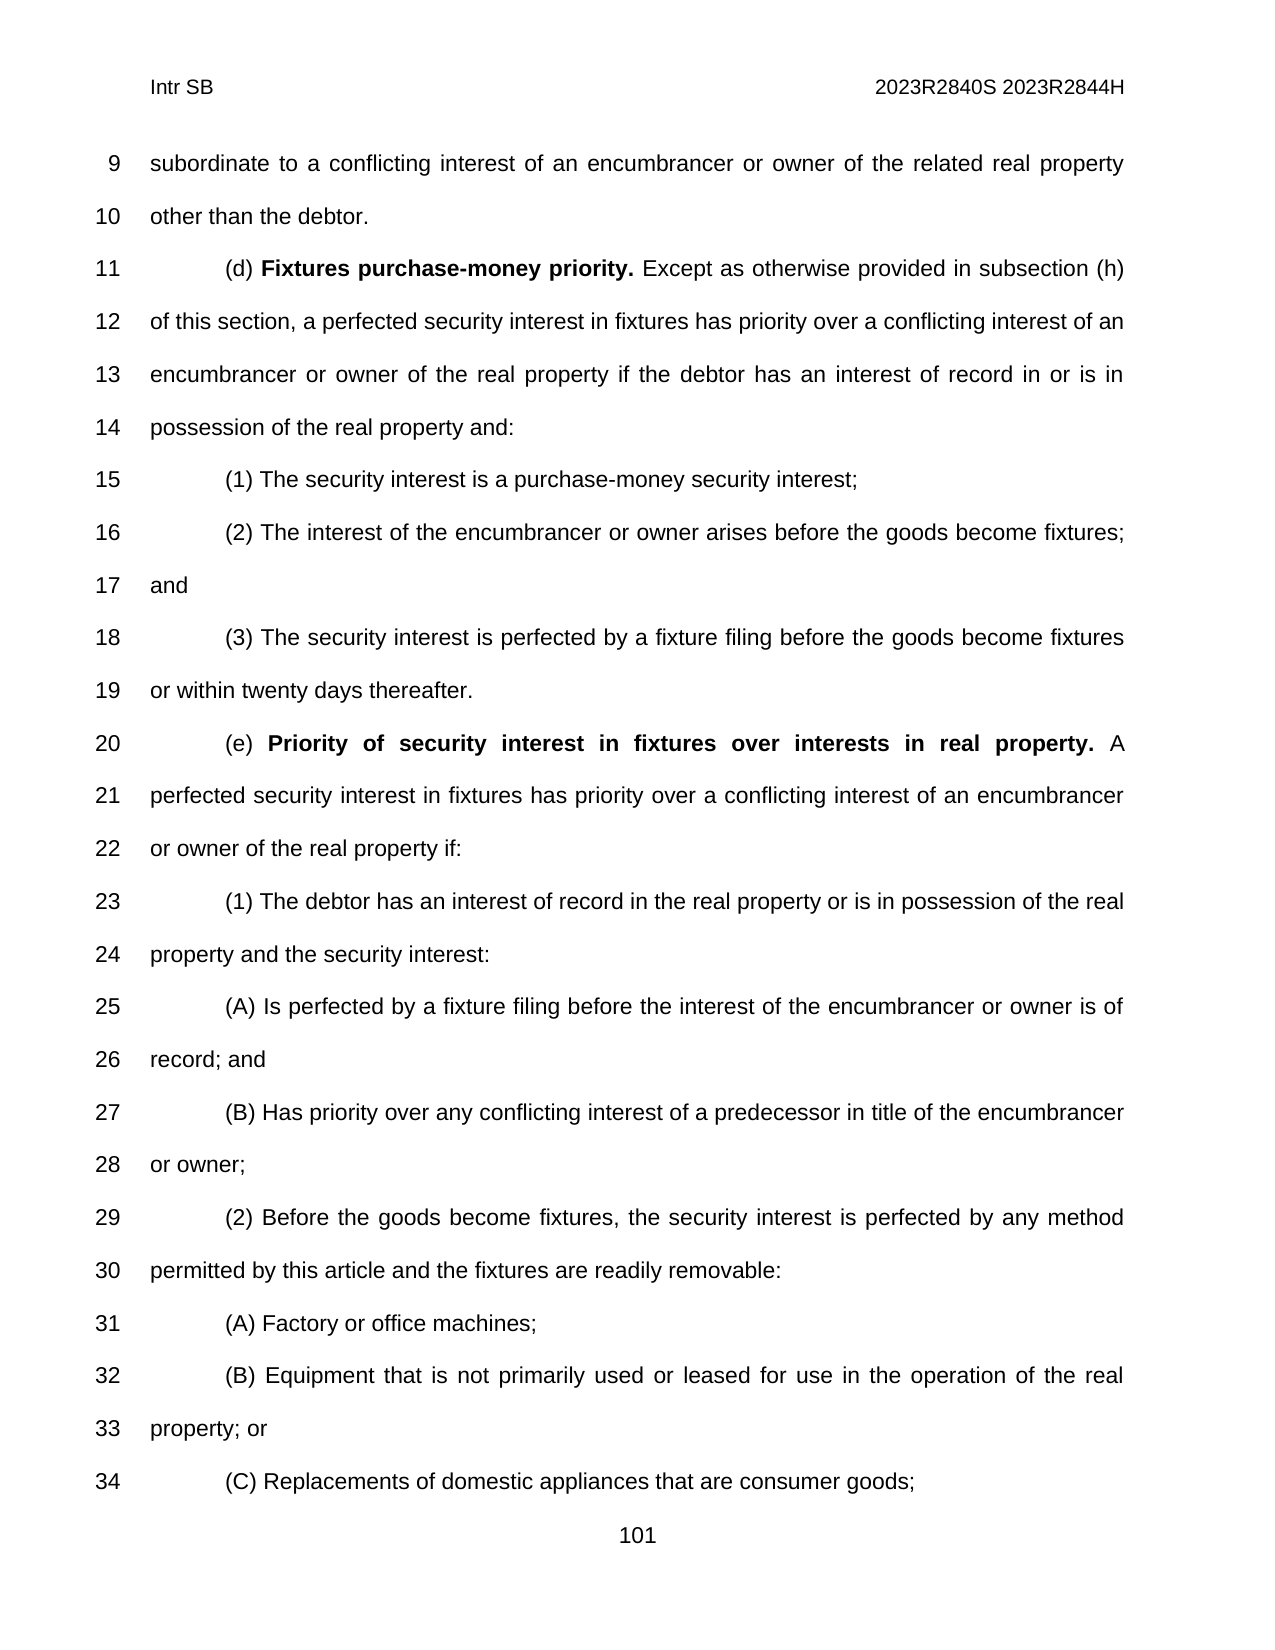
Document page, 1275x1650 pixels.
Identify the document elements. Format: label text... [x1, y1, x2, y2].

text (2) The interest of the encumbrancer or owner arises before the goods become fixtures; and [150, 519, 1125, 598]
text (A) Factory or office machines; [150, 1309, 1125, 1336]
text (3) The security interest is perfected by a fixture filing before the goods become fixtures or within twenty days thereafter. [150, 624, 1125, 703]
text (d) Fixtures purchase-money priority. Except as otherwise provided in subsection (h) of this section, a perfected security interest in fixtures has priority over a conflicting interest of an encumbrancer or owner of the real property if the debtor has an interest of record in or is in possession of the real property and: [150, 255, 1125, 440]
text (1) The security interest is a purchase-money security interest; [150, 466, 1125, 493]
text (B) Equipment that is not primarily used or leased for use in the operation of the real property; or [150, 1362, 1125, 1441]
text (A) Is perfected by a fixture filing before the interest of the encumbrancer or owner is of record; and [150, 993, 1125, 1072]
text (C) Replacements of domestic appliances that are consumer goods; [150, 1468, 1125, 1494]
text (2) Before the goods become fixtures, the security interest is perfected by any method permitted by this article and the fixtures are readily removable: [150, 1204, 1125, 1283]
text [150, 150, 1125, 229]
text (B) Has priority over any conflicting interest of a predecessor in title of the encumbrancer or owner; [150, 1099, 1125, 1178]
text (e) Priority of security interest in fixtures over interests in real property. A perfected security interest in fixtures has priority over a conflicting interest of an encumbrancer or owner of the real property if: [150, 730, 1125, 862]
text (1) The debtor has an interest of record in the real property or is in possession of the real property and the security interest: [150, 888, 1125, 967]
